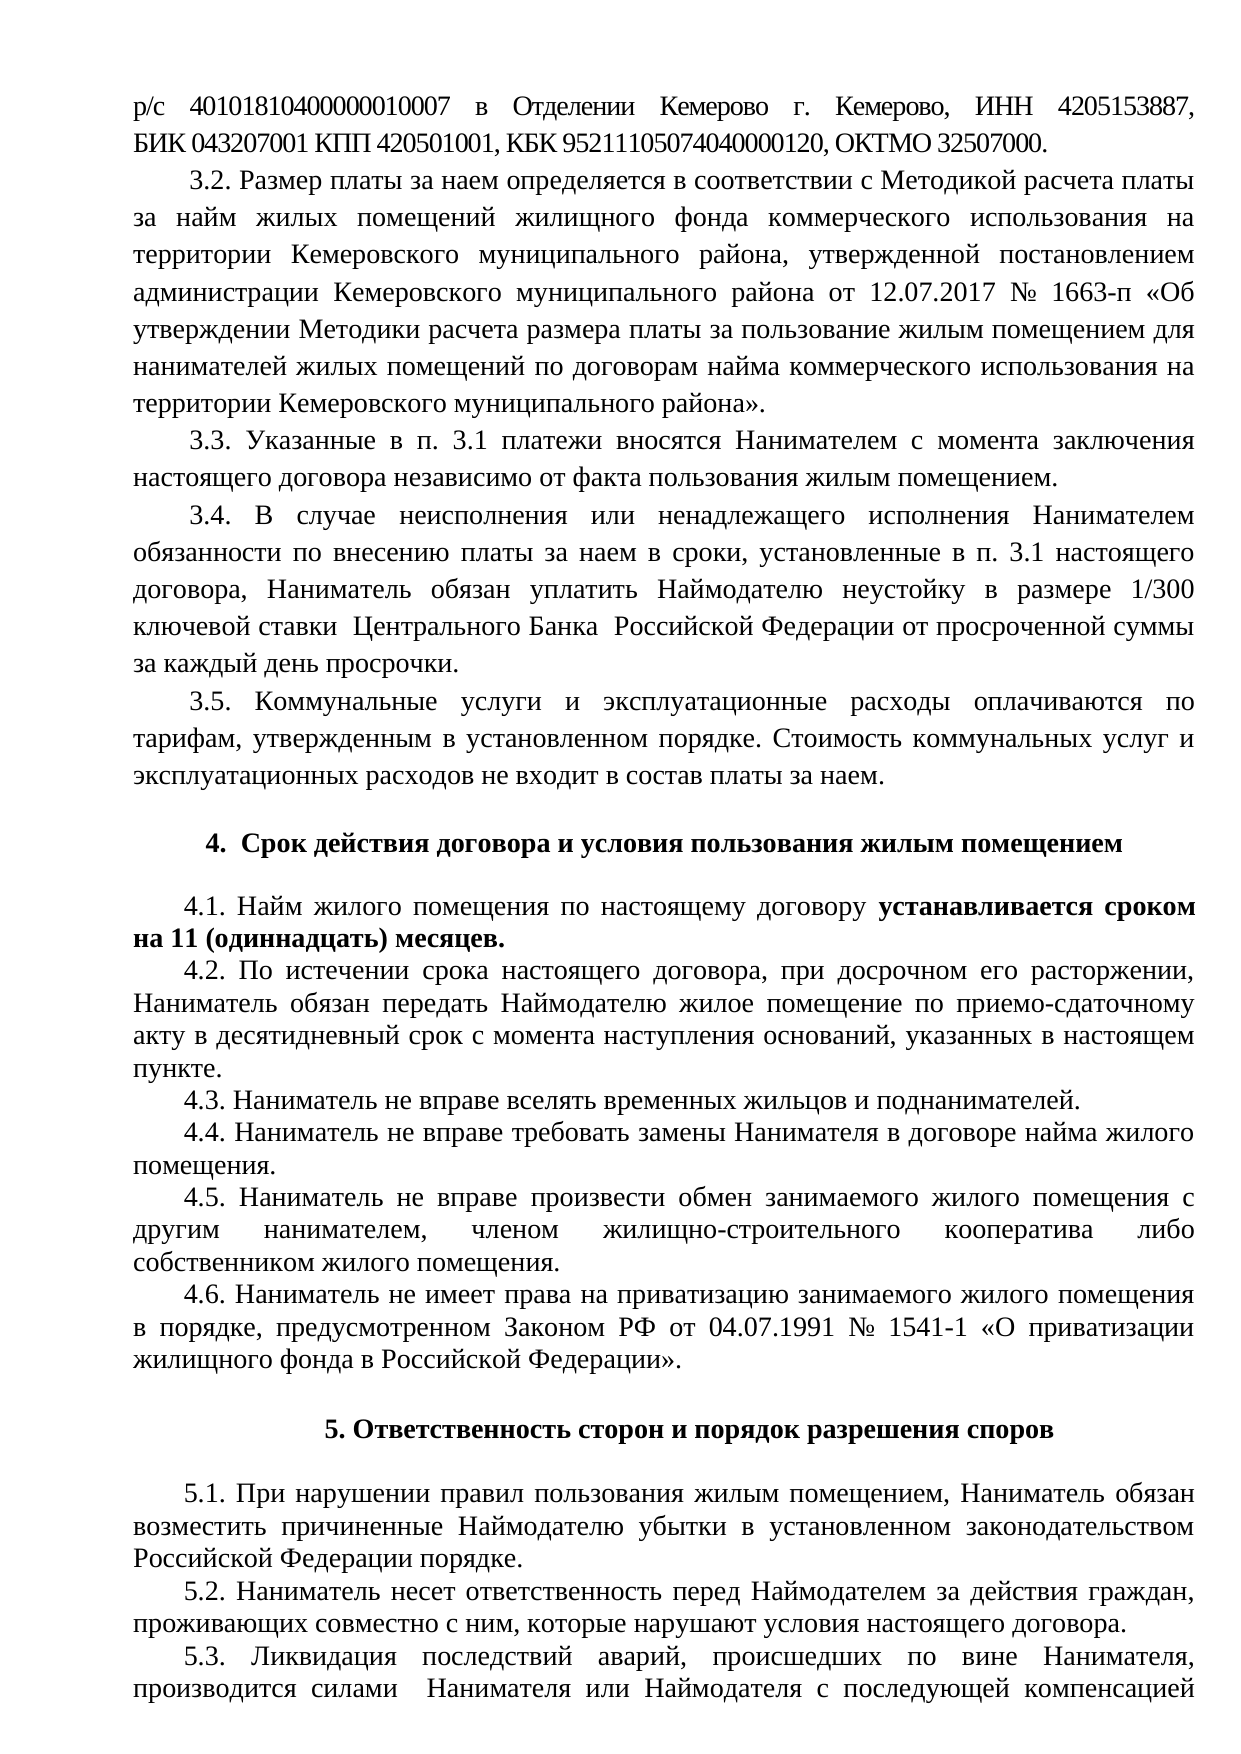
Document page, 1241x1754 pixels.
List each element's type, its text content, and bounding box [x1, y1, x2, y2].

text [133, 1638, 1196, 1703]
text 3.3. Указанные в п. 3.1 платежи вносятся Нанимателем с момента заключения настоящего договора независимо от факта пользования жилым помещением. [133, 423, 1196, 493]
text 4.2. По истечении срока настоящего договора, при досрочном его расторжении, Наниматель обязан передать Наймодателю жилое помещение по приемо-сдаточному акту в десятидневный срок с момента наступления оснований, указанных в настоящем пункте. [133, 953, 1196, 1083]
text 3.2. Размер платы за наем определяется в соответствии с Методикой расчета платы за найм жилых помещений жилищного фонда коммерческого использования на территории Кемеровского муниципального района, утвержденной постановлением администрации Кемеровского муниципального района от 12.07.2017 № 1663-п «Об утверждении Методики расчета размера платы за пользование жилым помещением для нанимателей жилых помещений по договорам найма коммерческого использования на территории Кемеровского муниципального района». [133, 163, 1196, 418]
text 5. Ответственность сторон и порядок разрешения споров [133, 1412, 1196, 1444]
text 5.1. При нарушении правил пользования жилым помещением, Наниматель обязан возместить причиненные Наймодателю убытки в установленном законодательством Российской Федерации порядке. [133, 1477, 1196, 1574]
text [133, 89, 1196, 158]
text 4. Срок действия договора и условия пользования жилым помещением [133, 826, 1196, 858]
text 5.2. Наниматель несет ответственность перед Наймодателем за действия граждан, проживающих совместно с ним, которые нарушают условия настоящего договора. [133, 1574, 1196, 1638]
text 4.1. Найм жилого помещения по настоящему договору устанавливается сроком на 11 (одиннадцать) месяцев. [133, 889, 1196, 953]
text 3.4. В случае неисполнения или ненадлежащего исполнения Нанимателем обязанности по внесению платы за наем в сроки, установленные в п. 3.1 настоящего договора, Наниматель обязан уплатить Наймодателю неустойку в размере 1/300 ключевой ставки Центрального Банка Российской Федерации от просроченной суммы за каждый день просрочки. [133, 498, 1196, 679]
text 4.5. Наниматель не вправе произвести обмен занимаемого жилого помещения с другим нанимателем, членом жилищно-строительного кооператива либо собственником жилого помещения. [133, 1180, 1196, 1277]
text 4.6. Наниматель не имеет права на приватизацию занимаемого жилого помещения в порядке, предусмотренном Законом РФ от 04.07.1991 № 1541-1 «О приватизации жилищного фонда в Российской Федерации». [133, 1277, 1196, 1374]
text 4.3. Наниматель не вправе вселять временных жильцов и поднанимателей. [133, 1083, 1196, 1115]
text 3.5. Коммунальные услуги и эксплуатационные расходы оплачиваются по тарифам, утвержденным в установленном порядке. Стоимость коммунальных услуг и эксплуатационных расходов не входит в состав платы за наем. [133, 684, 1196, 790]
text 4.4. Наниматель не вправе требовать замены Нанимателя в договоре найма жилого помещения. [133, 1115, 1196, 1180]
